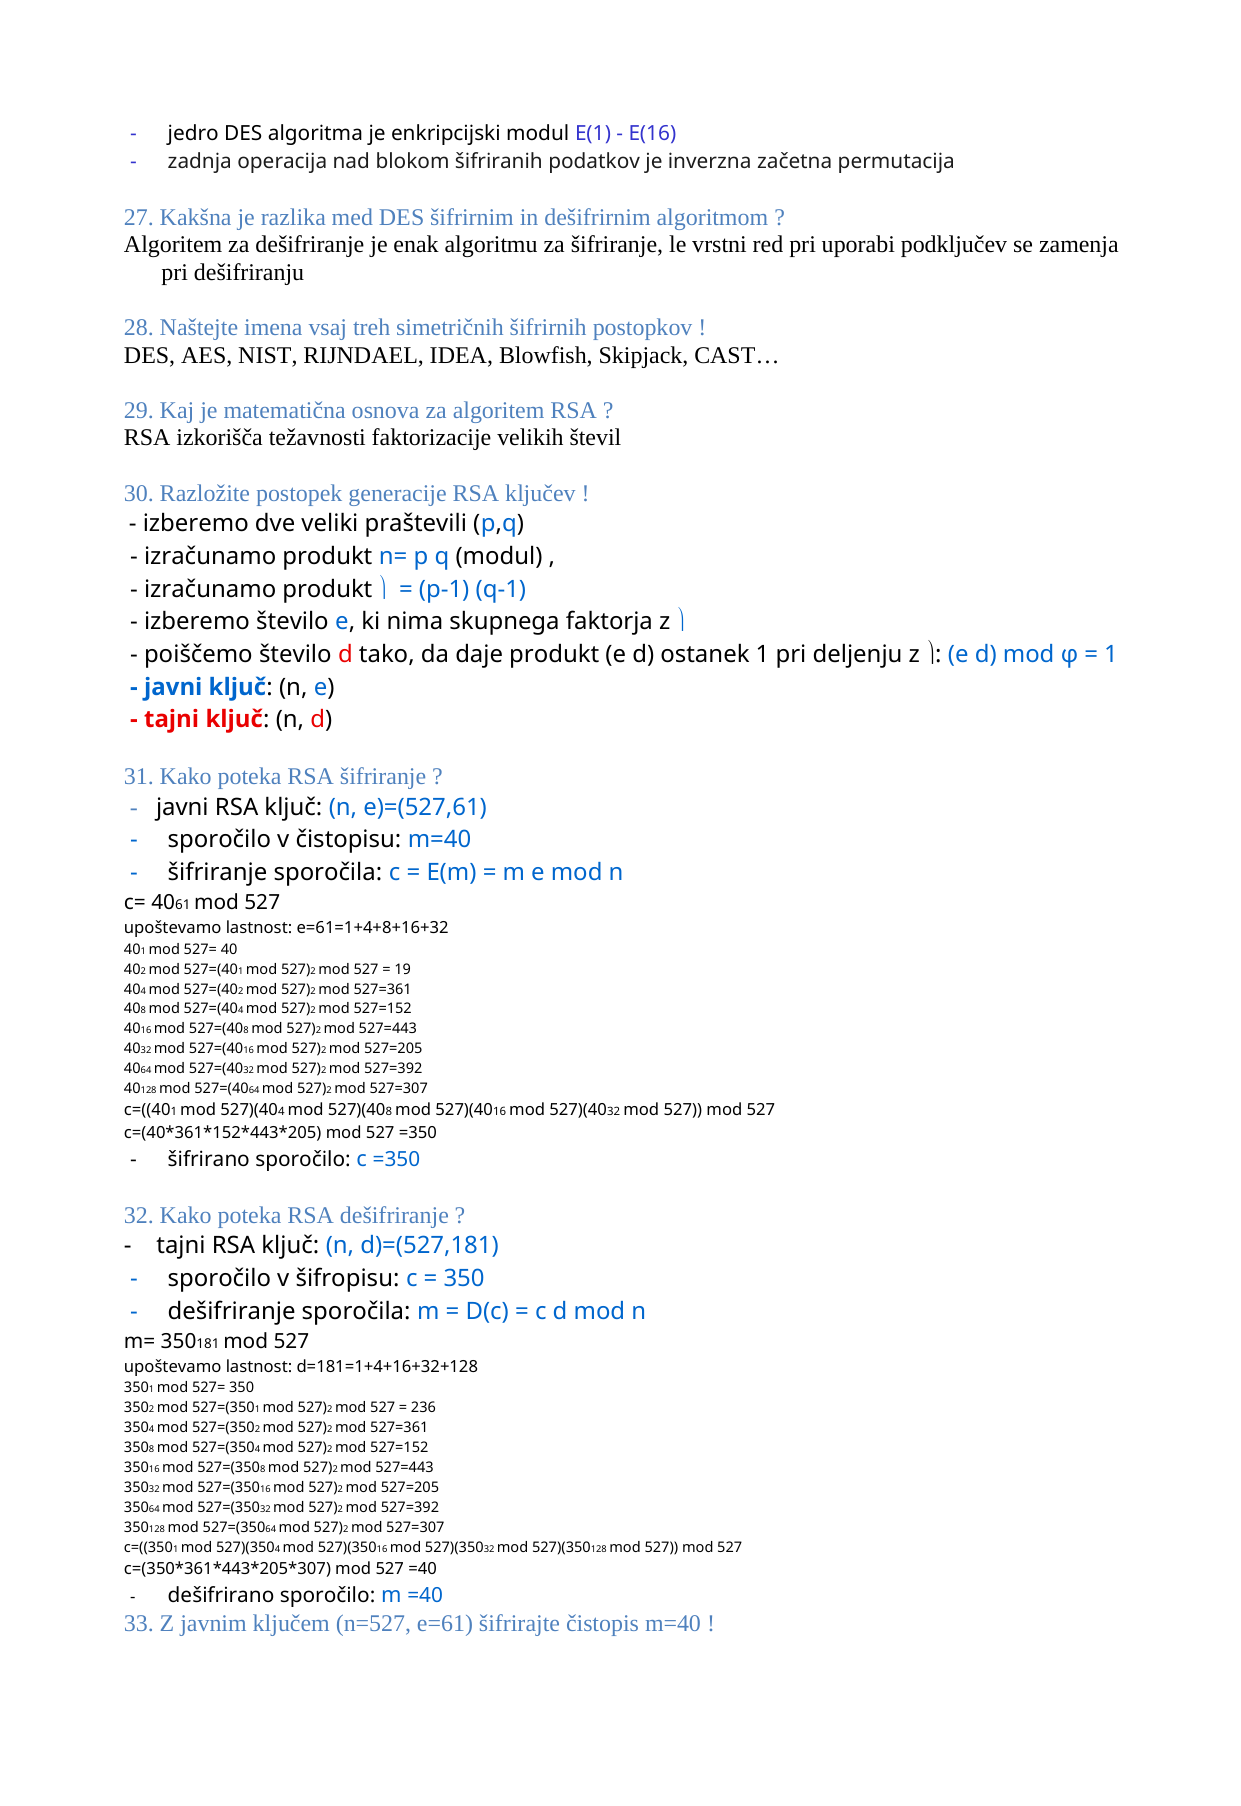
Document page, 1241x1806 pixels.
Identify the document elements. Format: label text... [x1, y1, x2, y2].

text 3504 mod 527=(3502 mod 527)2 mod 527=361 [124, 1417, 1146, 1437]
text 40128 mod 527=(4064 mod 527)2 mod 527=307 [124, 1078, 1146, 1098]
text - izberemo število e, ki nima skupnega faktorja z  [124, 604, 1146, 637]
text - javni ključ: (n, e) [124, 669, 1146, 702]
text 408 mod 527=(404 mod 527)2 mod 527=152 [124, 998, 1146, 1018]
list sporočilo v čistopisu: m=40 [130, 822, 1146, 855]
text 35016 mod 527=(3508 mod 527)2 mod 527=443 [124, 1457, 1146, 1477]
text 32. Kako poteka RSA dešifriranje ? [124, 1201, 1146, 1228]
text c= 4061 mod 527 [124, 887, 1146, 916]
text - izračunamo produkt = (p-1) (q-1) [124, 571, 1146, 604]
text Algoritem za dešifriranje je enak algoritmu za šifriranje, le vrstni red pri uporabi podključev se zamenja pri dešifriranju [124, 230, 1146, 285]
text - javni RSA ključ: (n, e)=(527,61) [124, 790, 1146, 822]
text upoštevamo lastnost: e=61=1+4+8+16+32 [124, 916, 1146, 939]
text 29. Kaj je matematična osnova za algoritem RSA ? [124, 396, 1146, 423]
text - tajni RSA ključ: (n, d)=(527,181) [124, 1228, 1146, 1261]
text 35032 mod 527=(35016 mod 527)2 mod 527=205 [124, 1477, 1146, 1497]
text 404 mod 527=(402 mod 527)2 mod 527=361 [124, 978, 1146, 998]
list dešifriranje sporočila: m = D(c) = c d mod n [130, 1293, 1146, 1326]
text 30. Razložite postopek generacije RSA ključev ! [124, 479, 1146, 506]
text DES, AES, NIST, RIJNDAEL, IDEA, Blowfish, Skipjack, CAST… [124, 341, 1146, 368]
text 4016 mod 527=(408 mod 527)2 mod 527=443 [124, 1018, 1146, 1038]
text m= 350181 mod 527 [124, 1326, 1146, 1354]
text 3501 mod 527= 350 [124, 1377, 1146, 1397]
text 33. Z javnim ključem (n=527, e=61) šifrirajte čistopis m=40 ! [124, 1609, 1146, 1636]
text 27. Kakšna je razlika med DES šifrirnim in dešifrirnim algoritmom ? [124, 203, 1146, 230]
list sporočilo v šifropisu: c = 350 [130, 1261, 1146, 1293]
text - tajni ključ: (n, d) [124, 702, 1146, 734]
text c=(350*361*443*205*307) mod 527 =40 [124, 1556, 1146, 1579]
list šifrirano sporočilo: c =350 [130, 1143, 1146, 1173]
text c=(40*361*152*443*205) mod 527 =350 [124, 1121, 1146, 1143]
text c=((401 mod 527)(404 mod 527)(408 mod 527)(4016 mod 527)(4032 mod 527)) mod 527 [124, 1098, 1146, 1121]
text 3502 mod 527=(3501 mod 527)2 mod 527 = 236 [124, 1397, 1146, 1417]
text RSA izkorišča težavnosti faktorizacije velikih števil [124, 423, 1146, 451]
list dešifrirano sporočilo: m =40 [130, 1579, 1146, 1609]
text - izberemo dve veliki praštevili (p,q) [124, 506, 1146, 539]
text upoštevamo lastnost: d=181=1+4+16+32+128 [124, 1354, 1146, 1377]
text 31. Kako poteka RSA šifriranje ? [124, 762, 1146, 790]
text - poiščemo število d tako, da daje produkt (e d) ostanek 1 pri deljenju z : (e d) mod φ = 1 [124, 637, 1146, 669]
text 28. Naštejte imena vsaj treh simetričnih šifrirnih postopkov ! [124, 313, 1146, 341]
text 3508 mod 527=(3504 mod 527)2 mod 527=152 [124, 1437, 1146, 1457]
text 4064 mod 527=(4032 mod 527)2 mod 527=392 [124, 1058, 1146, 1078]
text 401 mod 527= 40 [124, 939, 1146, 958]
list jedro DES algoritma je enkripcijski modul E(1) - E(16) [130, 118, 1146, 147]
list zadnja operacija nad blokom šifriranih podatkov je inverzna začetna permutacija [130, 147, 1146, 175]
text 350128 mod 527=(35064 mod 527)2 mod 527=307 [124, 1516, 1146, 1536]
text 4032 mod 527=(4016 mod 527)2 mod 527=205 [124, 1038, 1146, 1058]
text - izračunamo produkt n= p q (modul) , [124, 539, 1146, 571]
text c=((3501 mod 527)(3504 mod 527)(35016 mod 527)(35032 mod 527)(350128 mod 527)) mod 527 [124, 1536, 1146, 1556]
list šifriranje sporočila: c = E(m) = m e mod n [130, 855, 1146, 887]
text 35064 mod 527=(35032 mod 527)2 mod 527=392 [124, 1497, 1146, 1516]
text 402 mod 527=(401 mod 527)2 mod 527 = 19 [124, 958, 1146, 978]
